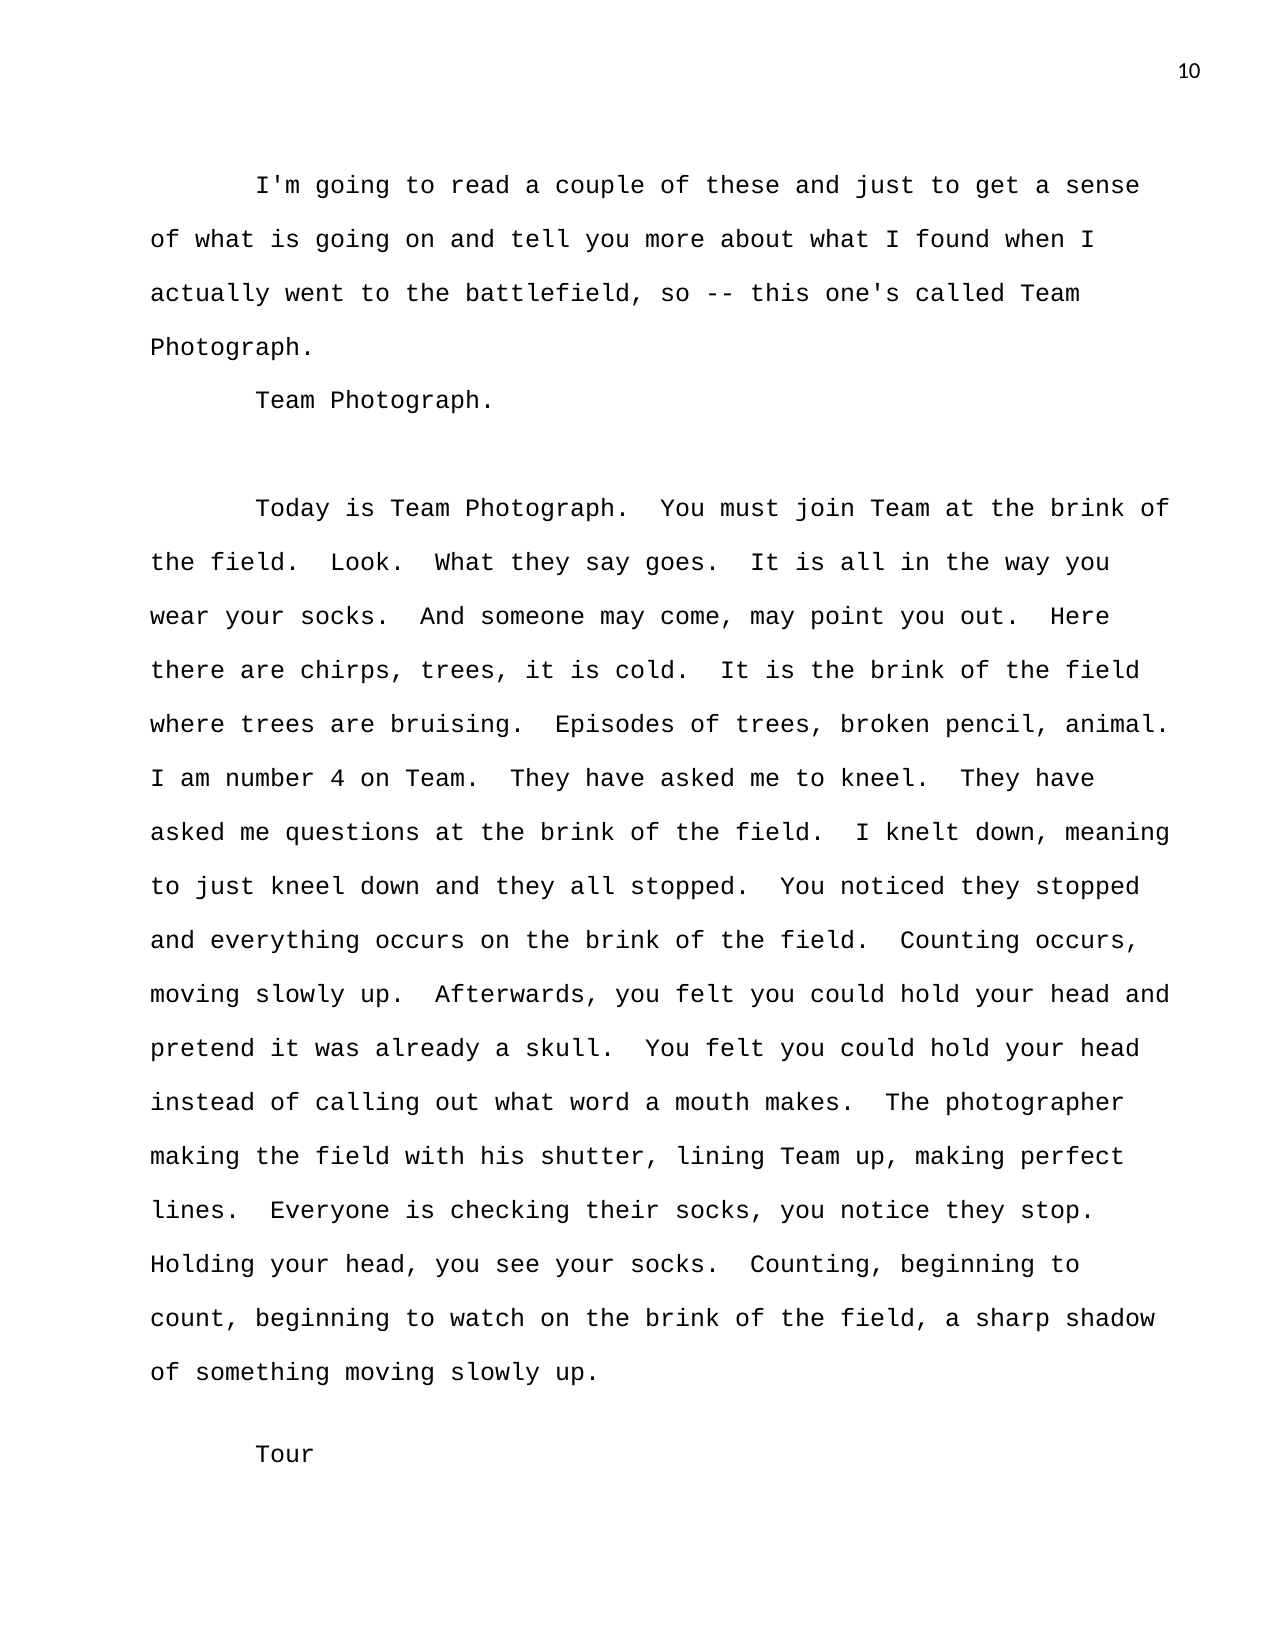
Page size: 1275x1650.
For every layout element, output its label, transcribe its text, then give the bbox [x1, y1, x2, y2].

text Tour [150, 1419, 1185, 1473]
text Team Photograph. [150, 366, 1185, 420]
text Today is Team Photograph. You must join Team at the brink of the field. Look. What they say goes. It is all in the way you wear your socks. And someone may come, may point you out. Here there are chirps, trees, it is cold. It is the brink of the field where trees are bruising. Episodes of trees, broken pencil, animal. I am number 4 on Team. They have asked me to kneel. They have asked me questions at the brink of the field. I knelt down, meaning to just kneel down and they all stopped. You noticed they stopped and everything occurs on the brink of the field. Counting occurs, moving slowly up. Afterwards, you felt you could hold your head and pretend it was already a skull. You felt you could hold your head instead of calling out what word a mouth makes. The photographer making the field with his shutter, lining Team up, making perfect lines. Everyone is checking their socks, you notice they stop. Holding your head, you see your socks. Counting, beginning to count, beginning to watch on the brink of the field, a sharp shadow of something moving slowly up. [150, 474, 1185, 1391]
text I'm going to read a couple of these and just to get a sense of what is going on and tell you more about what I found when I actually went to the battlefield, so -- this one's called Team Photograph. [150, 150, 1185, 366]
